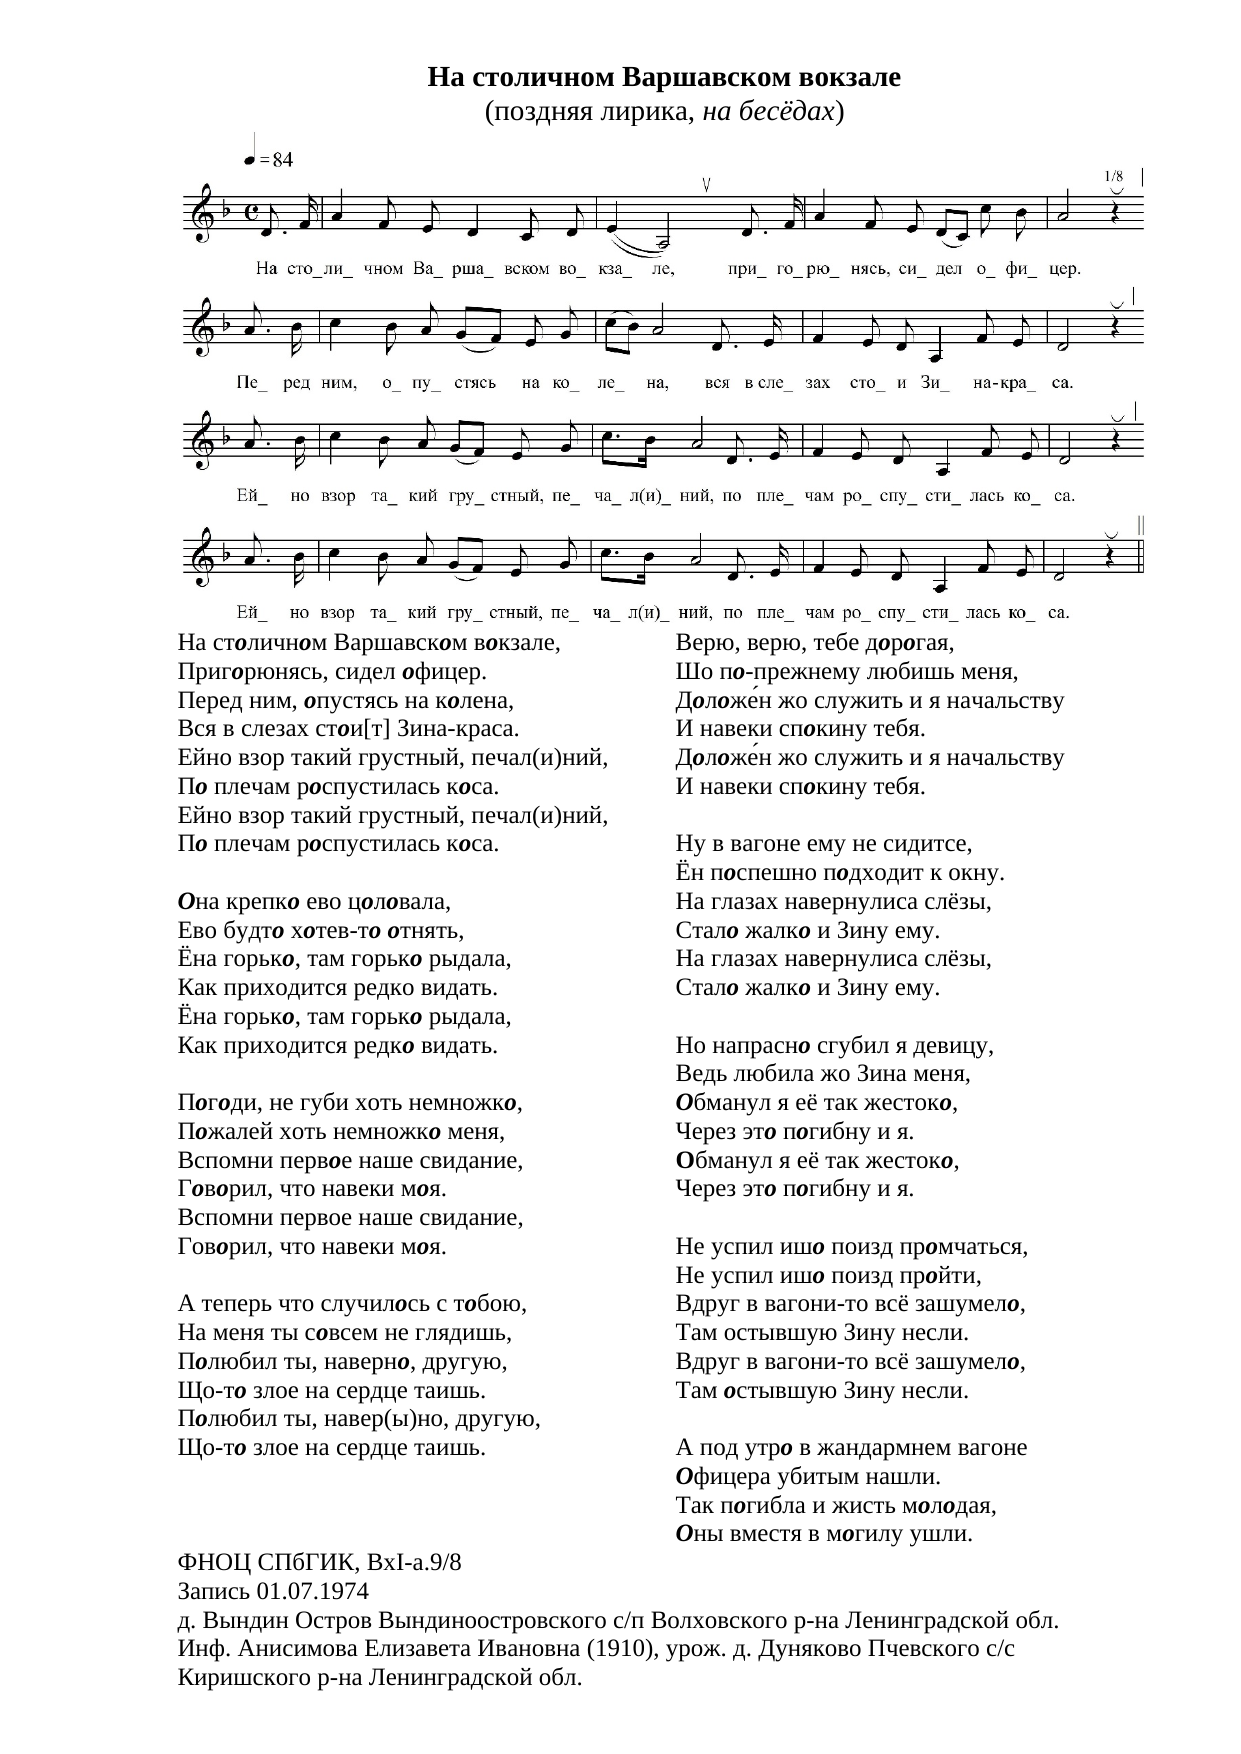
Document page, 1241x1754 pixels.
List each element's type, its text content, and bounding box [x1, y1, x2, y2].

text ФНОЦ СПбГИК, ВхI-а.9/8 [177, 1547, 1152, 1576]
text На столичном Варшавском вокзале [177, 59, 1152, 93]
picture [177, 126, 1152, 628]
text Запись 01.07.1974 [177, 1576, 1152, 1605]
text (поздняя лирика, на бесёдах) [177, 93, 1152, 126]
table_header Верю, верю, тебе дорогая, Шо по-прежнему любишь меня, Доложе́н жо служить и я начальству И навеки спокину тебя. Доложе́н жо служить и я начальству И навеки спокину тебя. Ну в вагоне ему не сидитсе, Ён поспешно подходит к окну. На глазах навернулиса слёзы, Стало жалко и Зину ему. На глазах навернулиса слёзы, Стало жалко и Зину ему. Но напрасно сгубил я девицу, Ведь любила жо Зина меня, Обманул я её так жестоко, Через это погибну и я. Обманул я её так жестоко, Через это погибну и я. Не успил ишо поизд промчаться, Не успил ишо поизд пройти, Вдруг в вагони-то всё зашумело, Там остывшую Зину несли. Вдруг в вагони-то всё зашумело, Там остывшую Зину несли. А под утро в жандармнем вагоне Офицера убитым нашли. Так погибла и жисть молодая, Оны вместя в могилу ушли. [664, 627, 1162, 1547]
text д. Вындин Остров Вындиноостровского с/п Волховского р-на Ленинградской обл. [177, 1605, 1152, 1633]
table_header На столичном Варшавском вокзале, Пригорюнясь, сидел офицер. Перед ним, опустясь на колена, Вся в слезах стои[т] Зина-краса. Ейно взор такий грустный, печал(и)ний, По плечам роспустилась коса. Ейно взор такий грустный, печал(и)ний, По плечам роспустилась коса. Она крепко ево цоловала, Ево будто хотев-то отнять, Ёна горько, там горько рыдала, Как приходится редко видать. Ёна горько, там горько рыдала, Как приходится редко видать. Погоди, не губи хоть немножко, Пожалей хоть немножко меня, Вспомни первое наше свидание, Говорил, что навеки моя. Вспомни первое наше свидание, Говорил, что навеки моя. А теперь что случилось с тобою, На меня ты совсем не глядишь, Полюбил ты, наверно, другую, Що-то злое на сердце таишь. Полюбил ты, навер(ы)но, другую, Що-то злое на сердце таишь. [166, 627, 664, 1547]
text Инф. Анисимова Елизавета Ивановна (1910), урож. д. Дуняково Пчевского с/с Киришского р-на Ленинградской обл. [177, 1633, 1152, 1691]
